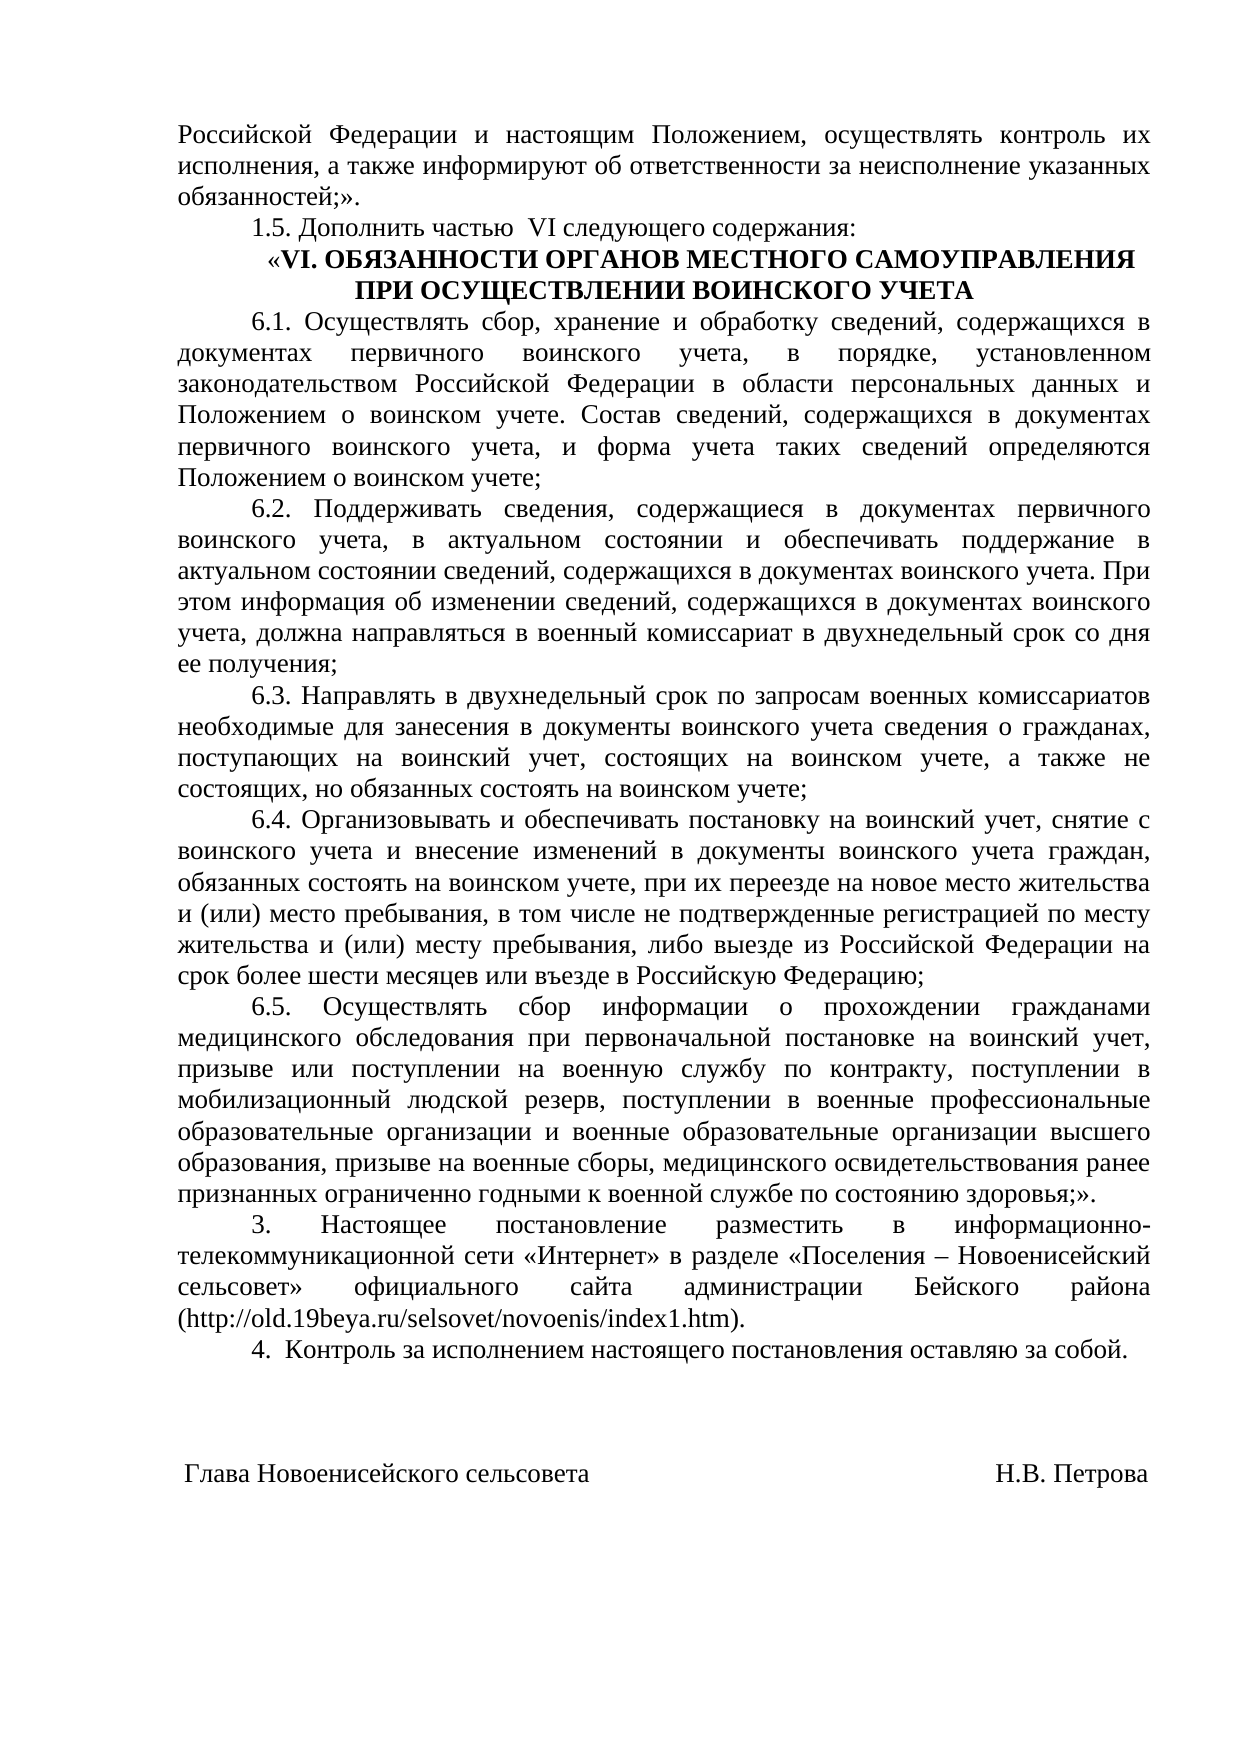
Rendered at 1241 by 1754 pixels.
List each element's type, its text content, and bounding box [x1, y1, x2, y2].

text Глава Новоенисейского сельсовета Н.В. Петрова [177, 1457, 1152, 1488]
text «VI. ОБЯЗАННОСТИ ОРГАНОВ МЕСТНОГО САМОУПРАВЛЕНИЯ ПРИ ОСУЩЕСТВЛЕНИИ ВОИНСКОГО УЧЕТА [177, 243, 1152, 305]
text 4. Контроль за исполнением настоящего постановления оставляю за собой. [177, 1333, 1152, 1364]
text 3. Настоящее постановление разместить в информационно-телекоммуникационной сети «Интернет» в разделе «Поселения – Новоенисейский сельсовет» официального сайта администрации Бейского района (http://old.19beya.ru/selsovet/novoenis/index1.htm). [177, 1208, 1152, 1333]
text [177, 118, 1152, 212]
text 6.1. Осуществлять сбор, хранение и обработку сведений, содержащихся в документах первичного воинского учета, в порядке, установленном законодательством Российской Федерации в области персональных данных и Положением о воинском учете. Состав сведений, содержащихся в документах первичного воинского учета, и форма учета таких сведений определяются Положением о воинском учете; [177, 305, 1152, 492]
text 6.2. Поддерживать сведения, содержащиеся в документах первичного воинского учета, в актуальном состоянии и обеспечивать поддержание в актуальном состоянии сведений, содержащихся в документах воинского учета. При этом информация об изменении сведений, содержащихся в документах воинского учета, должна направляться в военный комиссариат в двухнедельный срок со дня ее получения; [177, 492, 1152, 679]
text 1.5. Дополнить частью VI следующего содержания: [177, 212, 1152, 243]
text 6.4. Организовывать и обеспечивать постановку на воинский учет, снятие с воинского учета и внесение изменений в документы воинского учета граждан, обязанных состоять на воинском учете, при их переезде на новое место жительства и (или) место пребывания, в том числе не подтвержденные регистрацией по месту жительства и (или) месту пребывания, либо выезде из Российской Федерации на срок более шести месяцев или въезде в Российскую Федерацию; [177, 803, 1152, 990]
text 6.5. Осуществлять сбор информации о прохождении гражданами медицинского обследования при первоначальной постановке на воинский учет, призыве или поступлении на военную службу по контракту, поступлении в мобилизационный людской резерв, поступлении в военные профессиональные образовательные организации и военные образовательные организации высшего образования, призыве на военные сборы, медицинского освидетельствования ранее признанных ограниченно годными к военной службе по состоянию здоровья;». [177, 990, 1152, 1208]
text 6.3. Направлять в двухнедельный срок по запросам военных комиссариатов необходимые для занесения в документы воинского учета сведения о гражданах, поступающих на воинский учет, состоящих на воинском учете, а также не состоящих, но обязанных состоять на воинском учете; [177, 679, 1152, 803]
